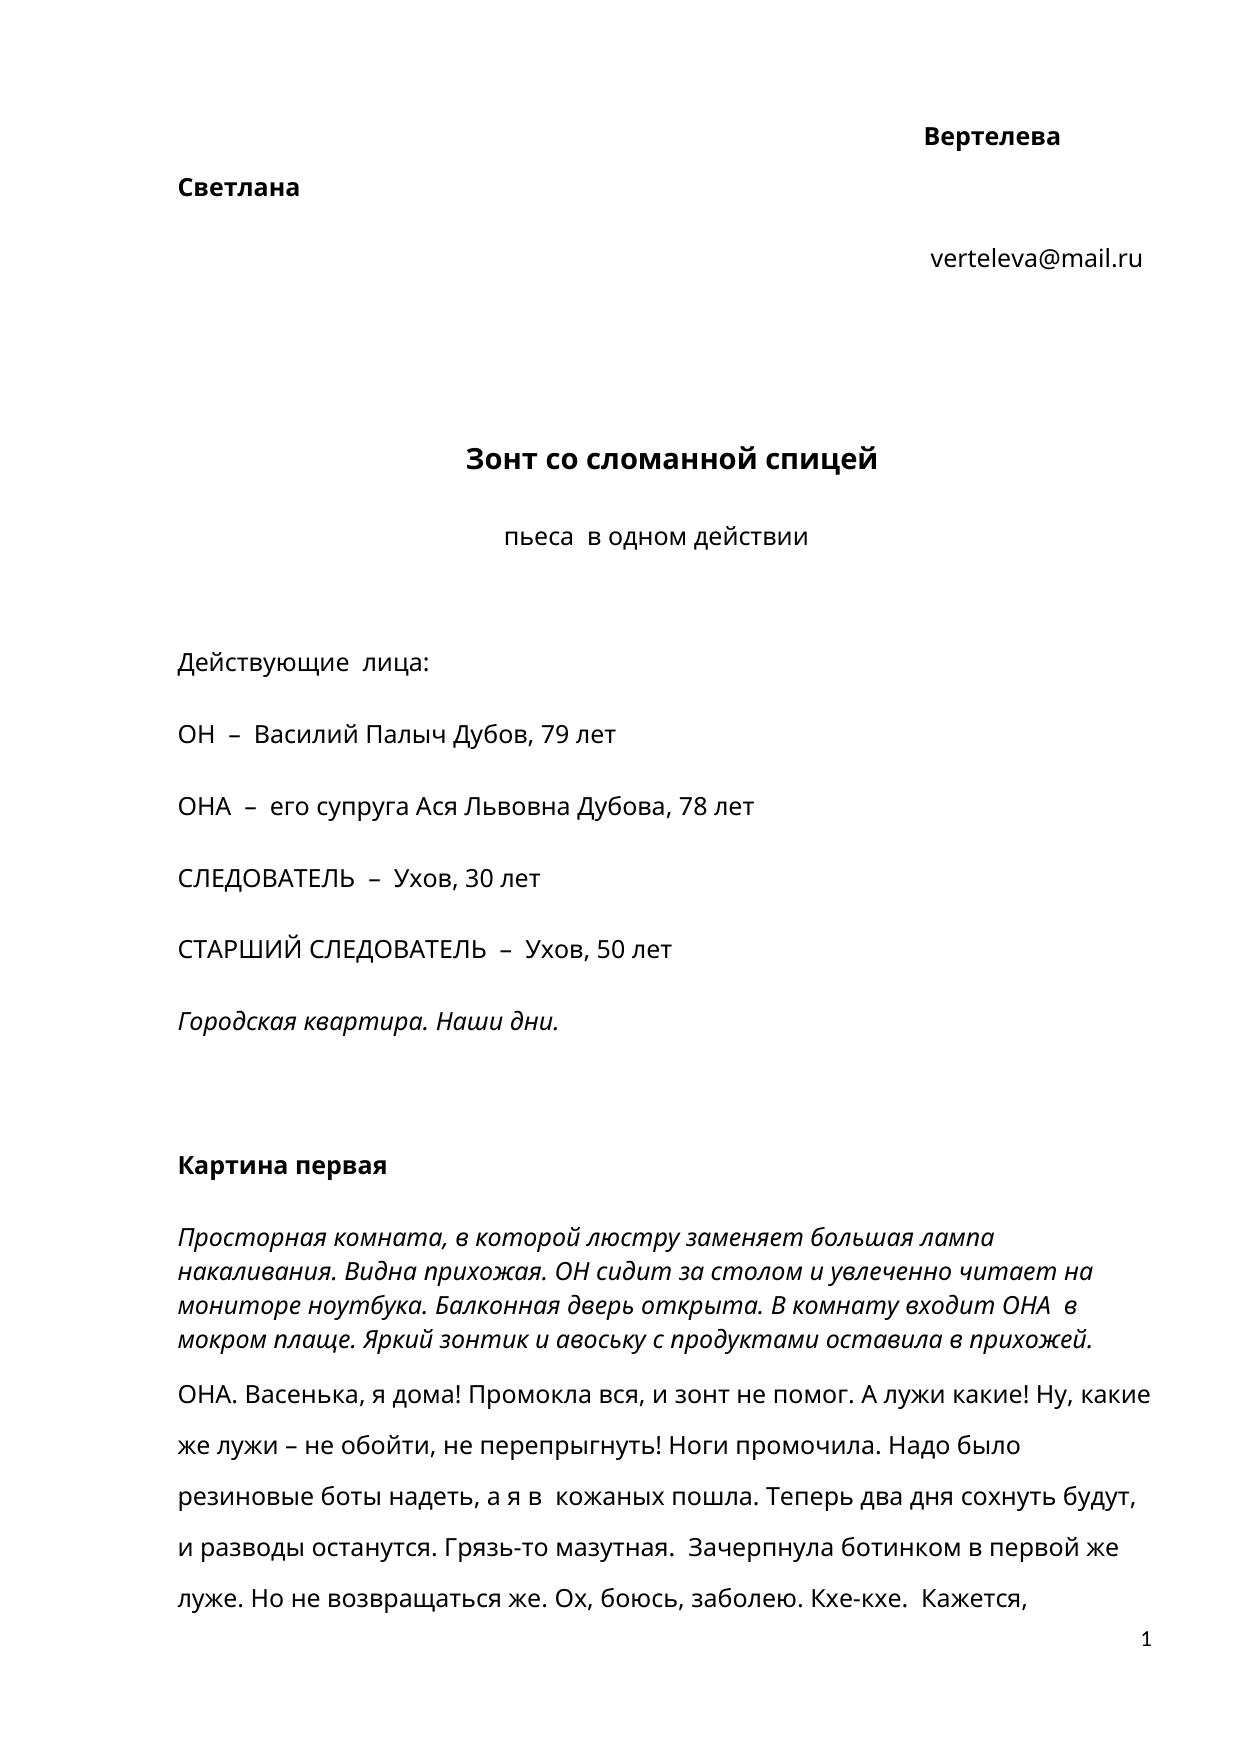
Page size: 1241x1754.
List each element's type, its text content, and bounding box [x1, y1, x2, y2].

text ОНА – его супруга Ася Львовна Дубова, 78 лет [177, 788, 1152, 822]
text Действующие лица: [177, 644, 1152, 679]
text Городская квартира. Наши дни. [177, 1004, 1152, 1038]
text Картина первая [177, 1148, 1152, 1182]
text verteleva@mail.ru [177, 241, 1152, 275]
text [177, 1377, 1152, 1615]
text СЛЕДОВАТЕЛЬ – Ухов, 30 лет [177, 860, 1152, 894]
text ОН – Василий Палыч Дубов, 79 лет [177, 716, 1152, 751]
text Просторная комната, в которой люстру заменяет большая лампа накаливания. Видна прихожая. ОН сидит за столом и увлеченно читает на мониторе ноутбука. Балконная дверь открыта. В комнату входит ОНА в мокром плаще. Яркий зонтик и авоську с продуктами оставила в прихожей. [177, 1219, 1152, 1356]
text Зонт со сломанной спицей [177, 438, 1152, 478]
text СТАРШИЙ СЛЕДОВАТЕЛЬ – Ухов, 50 лет [177, 932, 1152, 966]
text пьеса в одном действии [177, 519, 1152, 553]
text Вертелева Светлана [177, 118, 1152, 203]
